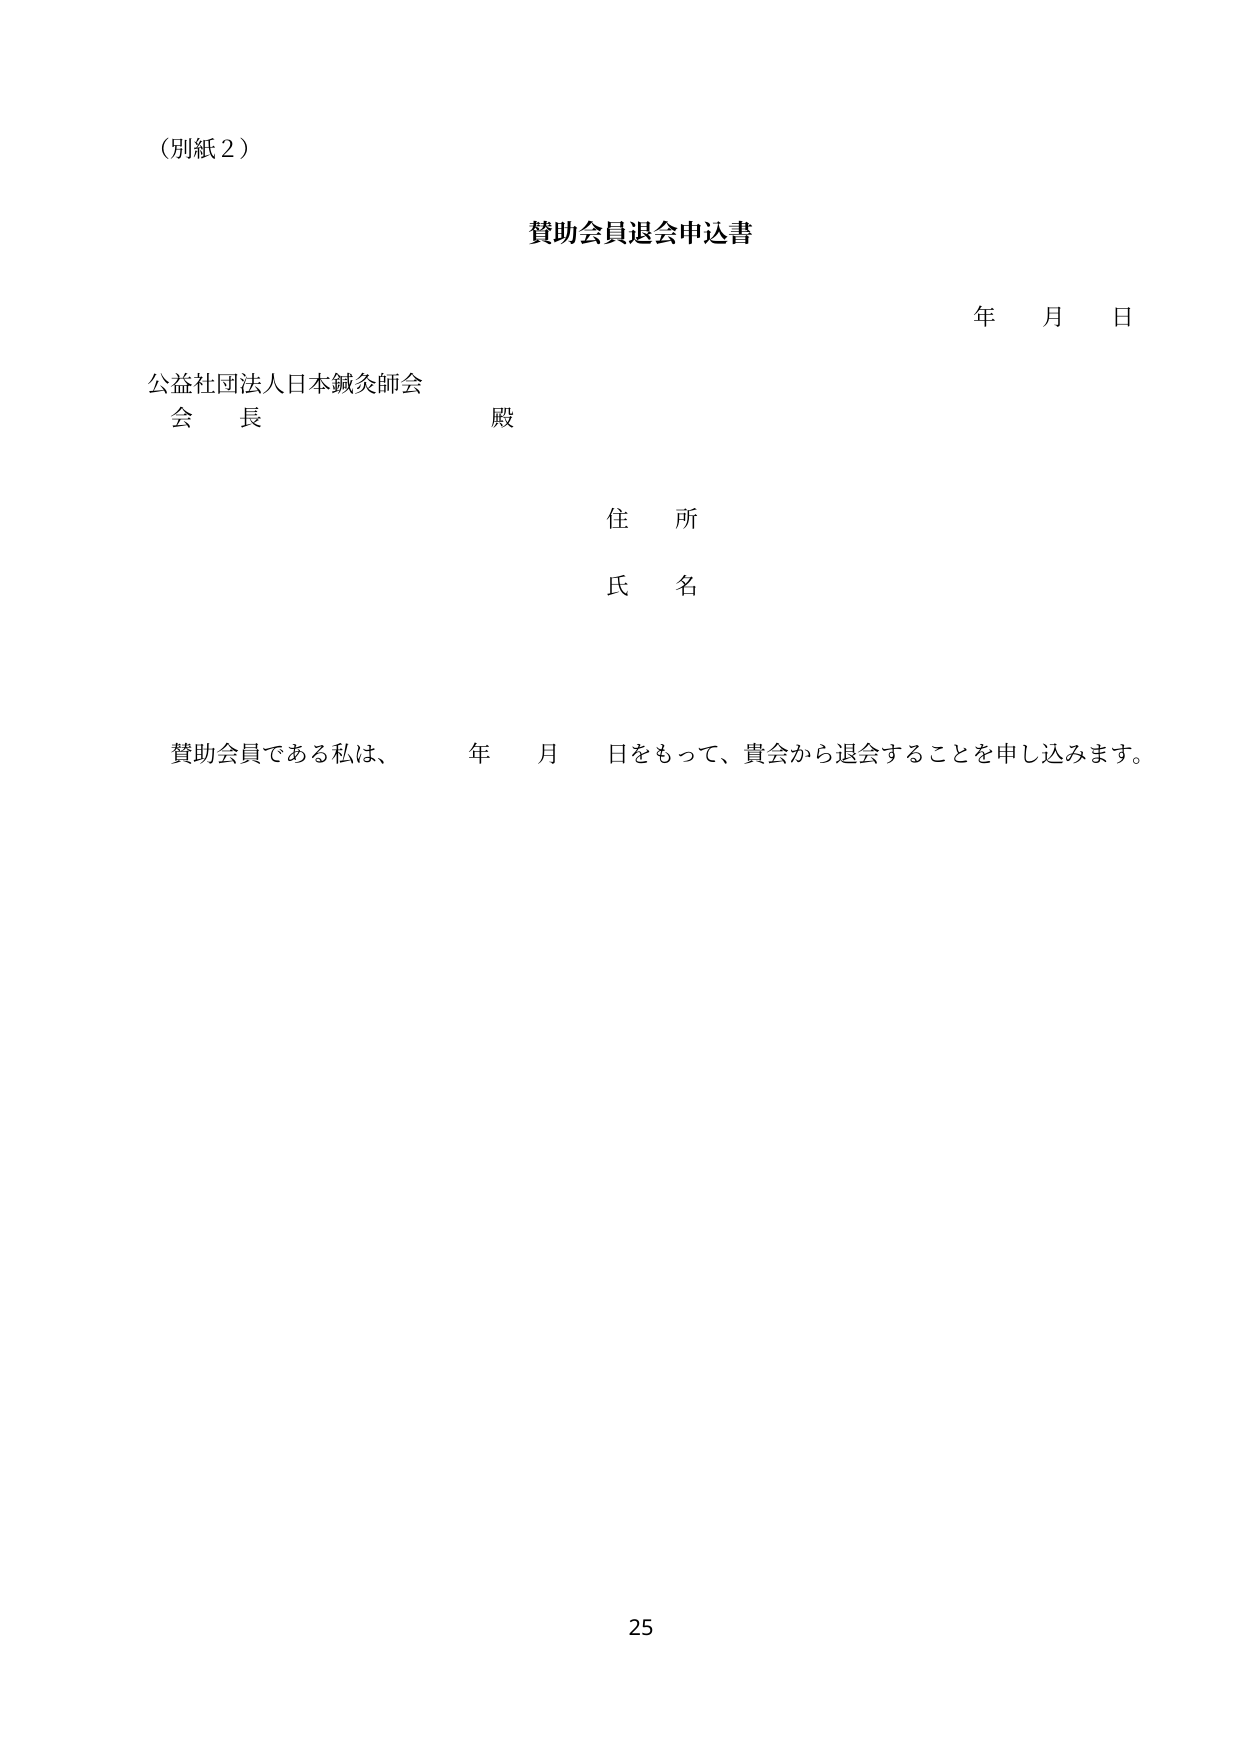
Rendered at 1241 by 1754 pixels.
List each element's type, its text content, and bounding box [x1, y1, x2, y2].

text 公益社団法人日本鍼灸師会 [148, 366, 1134, 400]
text 賛助会員退会申込書 [148, 198, 1134, 265]
text （別紙２） [148, 131, 1134, 164]
text 会 長 殿 [148, 400, 1134, 433]
text 賛助会員である私は、 年 月 日をもって、貴会から退会することを申し込みます。 [148, 736, 1134, 770]
text 住 所 [148, 501, 1134, 534]
text 氏 名 [148, 568, 1134, 602]
text 年 月 日 [148, 299, 1134, 332]
